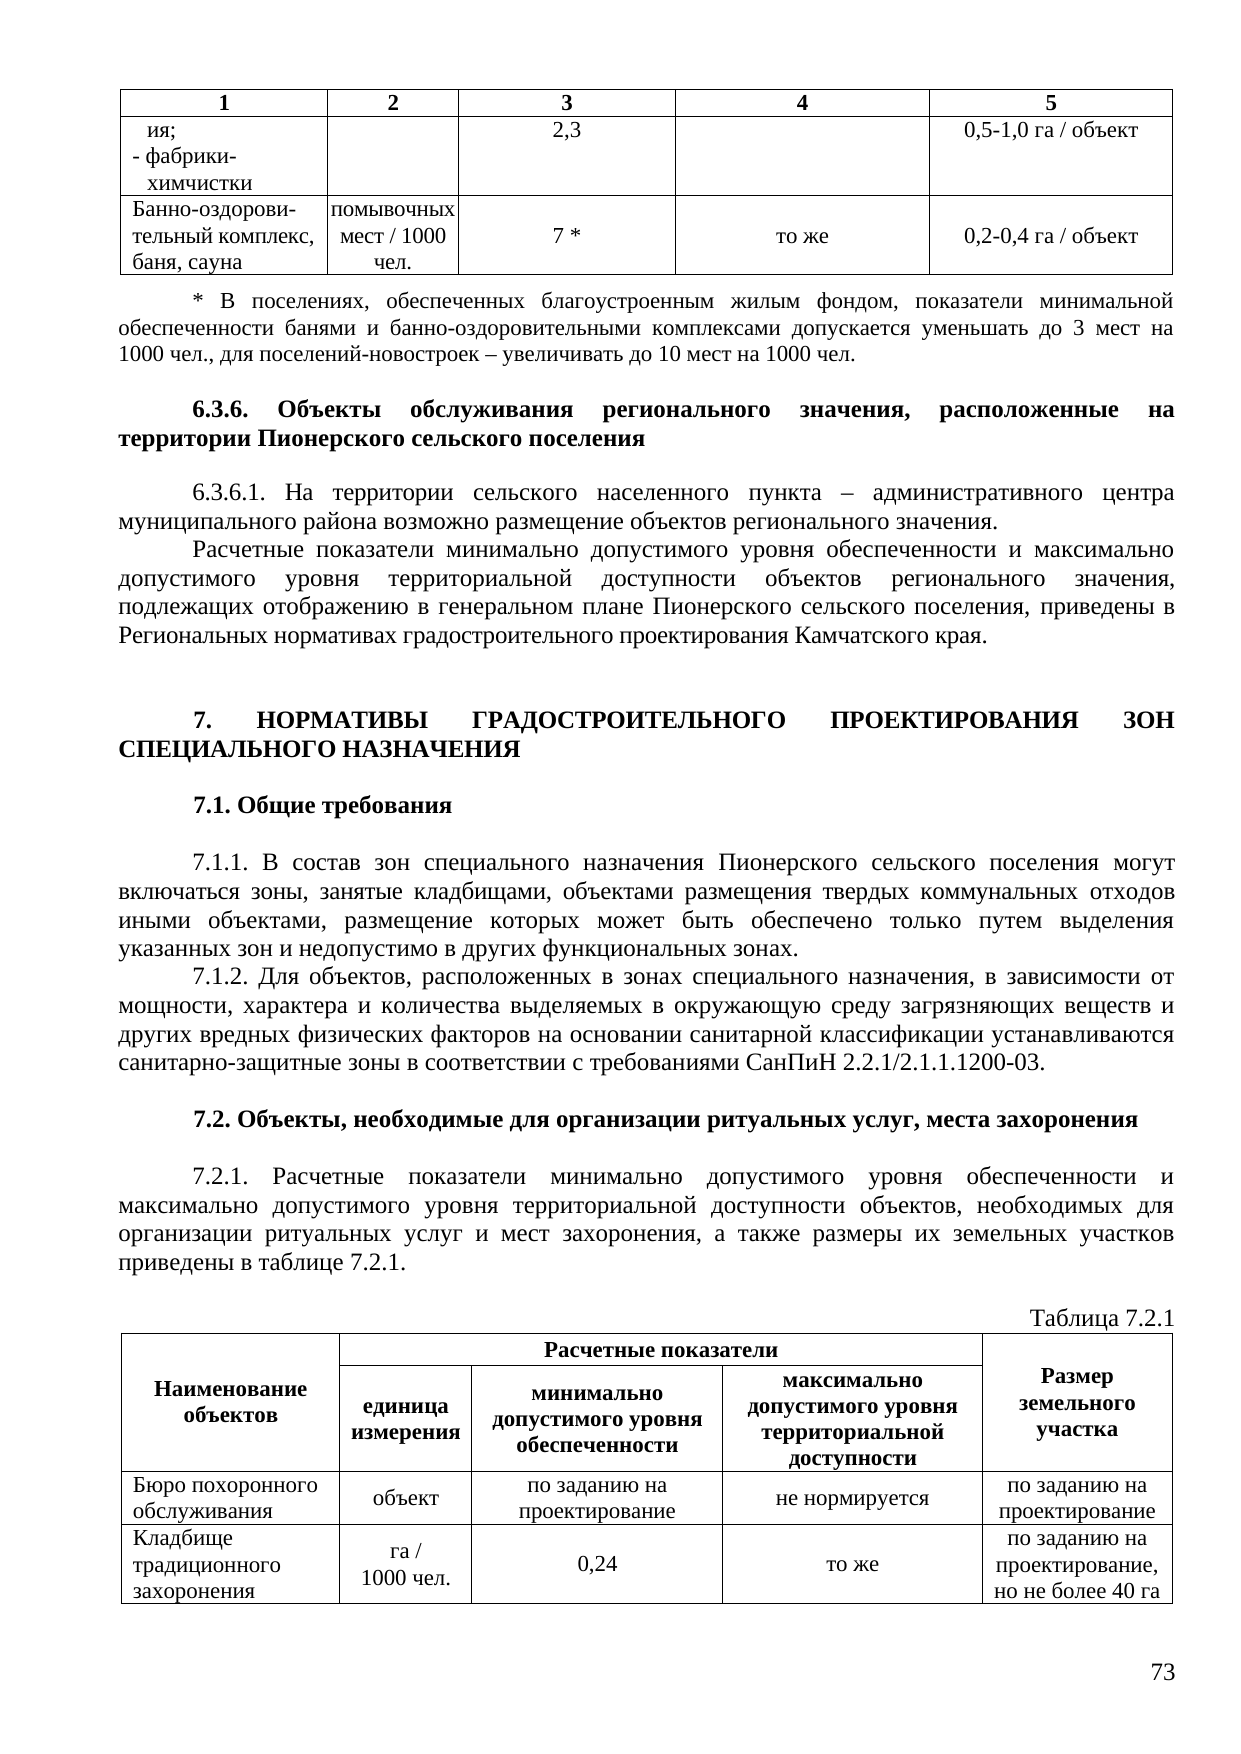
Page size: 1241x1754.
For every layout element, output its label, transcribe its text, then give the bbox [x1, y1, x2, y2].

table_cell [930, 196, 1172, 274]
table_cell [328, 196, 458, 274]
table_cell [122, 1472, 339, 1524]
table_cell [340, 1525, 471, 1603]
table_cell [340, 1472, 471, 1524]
text 7.2.1. Расчетные показатели минимально допустимого уровня обеспеченности и максимально допустимого уровня территориальной доступности объектов, необходимых для организации ритуальных услуг и мест захоронения, а также размеры их земельных участков приведены в таблице 7.2.1. [118, 1162, 1175, 1276]
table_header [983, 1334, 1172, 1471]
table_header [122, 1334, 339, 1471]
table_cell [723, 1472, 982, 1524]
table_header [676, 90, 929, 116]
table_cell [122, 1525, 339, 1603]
text 7.1.1. В состав зон специального назначения Пионерского сельского поселения могут включаться зоны, занятые кладбищами, объектами размещения твердых коммунальных отходов иными объектами, размещение которых может быть обеспечено только путем выделения указанных зон и недопустимо в других функциональных зонах. [118, 848, 1175, 962]
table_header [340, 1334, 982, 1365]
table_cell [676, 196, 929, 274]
text 7.2. Объекты, необходимые для организации ритуальных услуг, места захоронения [118, 1105, 1175, 1133]
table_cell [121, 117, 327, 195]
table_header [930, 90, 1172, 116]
text Расчетные показатели минимально допустимого уровня обеспеченности и максимально допустимого уровня территориальной доступности объектов регионального значения, подлежащих отображению в генеральном плане Пионерского сельского поселения, приведены в Региональных нормативах градостроительного проектирования Камчатского края. [118, 535, 1175, 649]
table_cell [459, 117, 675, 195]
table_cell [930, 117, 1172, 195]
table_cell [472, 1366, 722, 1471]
text 7.1.2. Для объектов, расположенных в зонах специального назначения, в зависимости от мощности, характера и количества выделяемых в окружающую среду загрязняющих веществ и других вредных физических факторов на основании санитарной классификации устанавливаются санитарно-защитные зоны в соответствии с требованиями СанПиН 2.2.1/2.1.1.1200-03. [118, 962, 1175, 1076]
text * В поселениях, обеспеченных благоустроенным жилым фондом, показатели минимальной обеспеченности банями и банно-оздоровительными комплексами допускается уменьшать до 3 мест на 1000 чел., для поселений-новостроек – увеличивать до 10 мест на 1000 чел. [118, 288, 1175, 366]
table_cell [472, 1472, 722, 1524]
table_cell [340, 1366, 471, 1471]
text 6.3.6. Объекты обслуживания регионального значения, расположенные на территории Пионерского сельского поселения [118, 395, 1175, 452]
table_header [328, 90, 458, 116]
text 6.3.6.1. На территории сельского населенного пункта – административного центра муниципального района возможно размещение объектов регионального значения. [118, 478, 1175, 535]
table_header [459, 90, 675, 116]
text 7.1. Общие требования [118, 791, 1175, 819]
text 7. НОРМАТИВЫ ГРАДОСТРОИТЕЛЬНОГО ПРОЕКТИРОВАНИЯ ЗОН СПЕЦИАЛЬНОГО НАЗНАЧЕНИЯ [118, 706, 1175, 763]
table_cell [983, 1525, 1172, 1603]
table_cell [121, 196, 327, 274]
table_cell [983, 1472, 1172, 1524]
text Таблица 7.2.1 [118, 1304, 1175, 1333]
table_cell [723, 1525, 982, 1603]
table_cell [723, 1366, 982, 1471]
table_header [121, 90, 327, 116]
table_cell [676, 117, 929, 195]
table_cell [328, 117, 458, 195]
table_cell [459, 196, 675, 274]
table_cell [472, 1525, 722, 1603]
